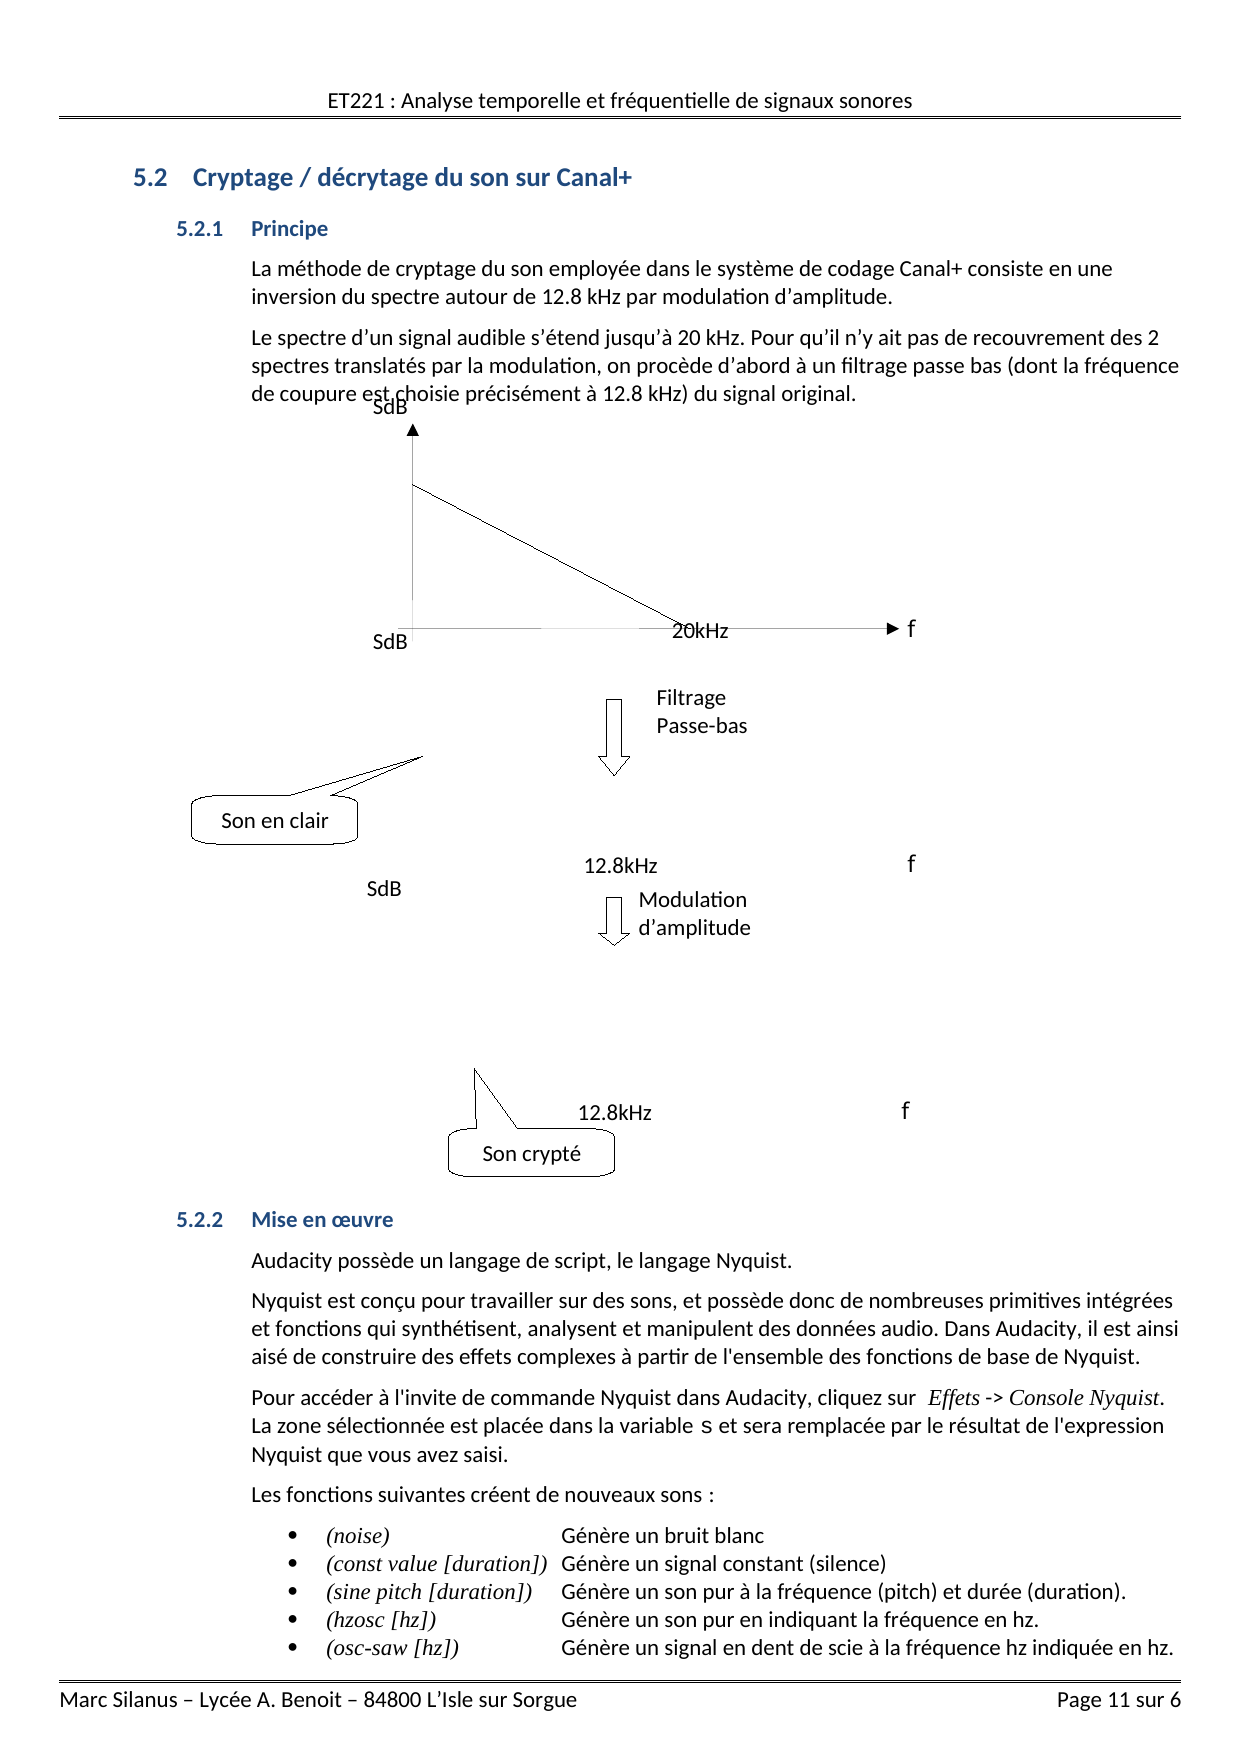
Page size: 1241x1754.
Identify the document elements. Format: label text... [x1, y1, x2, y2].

text Audacity possède un langage de script, le langage Nyquist. [251, 1246, 1181, 1274]
text Pour accéder à l'invite de commande Nyquist dans Audacity, cliquez sur Effets -> Console Nyquist. La zone sélectionnée est placée dans la variable s et sera remplacée par le résultat de l'expression Nyquist que vous avez saisi. [251, 1383, 1181, 1468]
list (noise) Génère un bruit blanc [288, 1521, 1181, 1549]
text La méthode de cryptage du son employée dans le système de codage Canal+ consiste en une inversion du spectre autour de 12.8 kHz par modulation d’amplitude. [251, 254, 1181, 310]
list (const value [duration]) Génère un signal constant (silence) [288, 1549, 1181, 1577]
text Les fonctions suivantes créent de nouveaux sons : [251, 1481, 1181, 1509]
subtitle Mise en œuvre [176, 1205, 1181, 1233]
list (hzosc [hz]) Génère un son pur en indiquant la fréquence en hz. [288, 1605, 1181, 1633]
list (sine pitch [duration]) Génère un son pur à la fréquence (pitch) et durée (duration). [288, 1577, 1181, 1605]
list (osc-saw [hz]) Génère un signal en dent de scie à la fréquence hz indiquée en hz. [288, 1633, 1181, 1661]
text Nyquist est conçu pour travailler sur des sons, et possède donc de nombreuses primitives intégrées et fonctions qui synthétisent, analysent et manipulent des données audio. Dans Audacity, il est ainsi aisé de construire des effets complexes à partir de l'ensemble des fonctions de base de Nyquist. [251, 1286, 1181, 1370]
subtitle Principe [176, 214, 1181, 242]
subtitle Cryptage / décrytage du son sur Canal+ [133, 160, 1181, 193]
text Le spectre d’un signal audible s’étend jusqu’à 20 kHz. Pour qu’il n’y ait pas de recouvrement des 2 spectres translatés par la modulation, on procède d’abord à un filtrage passe bas (dont la fréquence de coupure est choisie précisément à 12.8 kHz) du signal original. [251, 323, 1181, 407]
